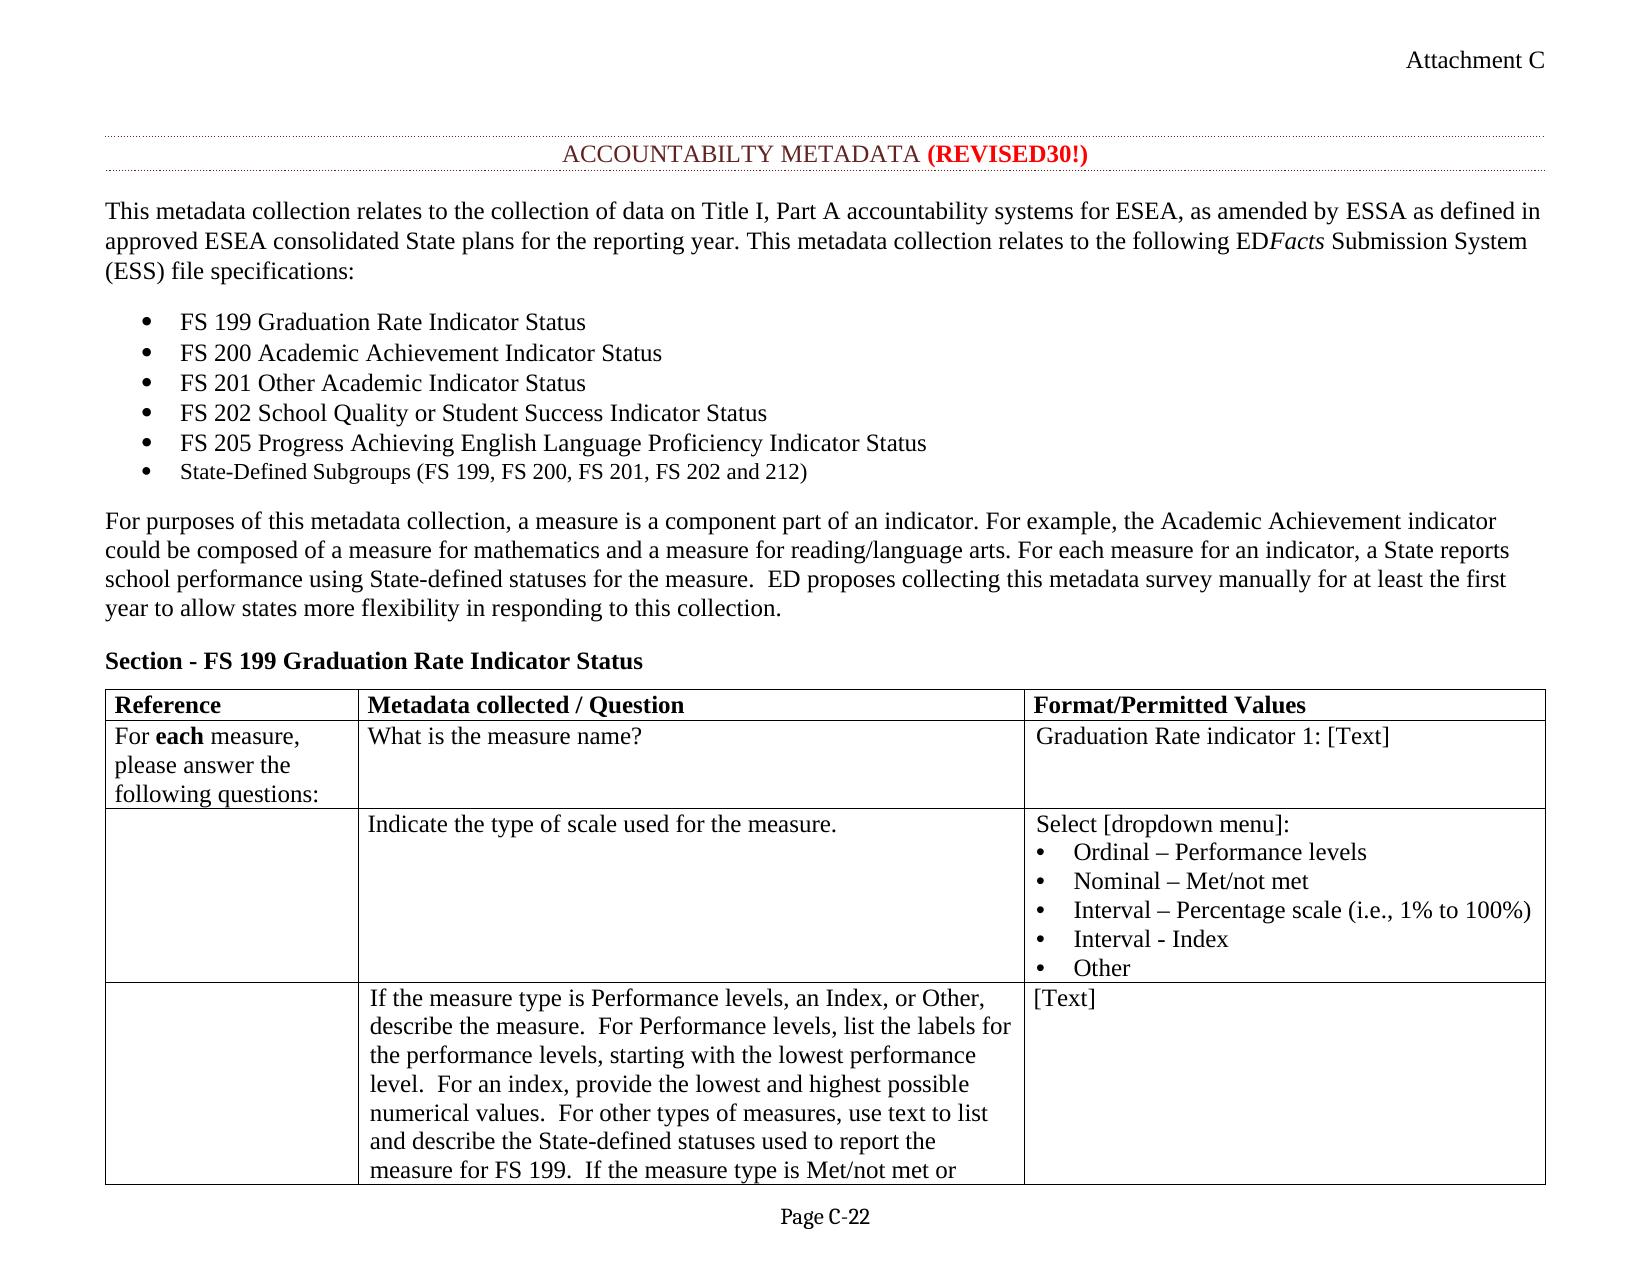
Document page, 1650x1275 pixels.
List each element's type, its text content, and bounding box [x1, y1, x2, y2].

list FS 201 Other Academic Indicator Status [142, 368, 1545, 396]
list FS 202 School Quality or Student Success Indicator Status [142, 398, 1545, 427]
list FS 199 Graduation Rate Indicator Status [142, 307, 1545, 336]
text For purposes of this metadata collection, a measure is a component part of an indicator. For example, the Academic Achievement indicator could be composed of a measure for mathematics and a measure for reading/language arts. For each measure for an indicator, a State reports school performance using State-defined statuses for the measure. ED proposes collecting this metadata survey manually for at least the first year to allow states more flexibility in responding to this collection. [105, 506, 1545, 621]
list FS 205 Progress Achieving English Language Proficiency Indicator Status [142, 428, 1545, 457]
table_cell Indicate the type of scale used for the measure. [359, 809, 1024, 982]
table_cell What is the measure name? [359, 721, 1024, 808]
text Section - FS 199 Graduation Rate Indicator Status [105, 646, 1545, 675]
table_cell [106, 983, 358, 1184]
list FS 200 Academic Achievement Indicator Status [142, 338, 1545, 366]
table_header Metadata collected / Question [359, 690, 1024, 720]
table_header Reference [106, 690, 358, 720]
text This metadata collection relates to the collection of data on Title I, Part A accountability systems for ESEA, as amended by ESSA as defined in approved ESEA consolidated State plans for the reporting year. This metadata collection relates to the following EDFacts Submission System (ESS) file specifications: [105, 196, 1545, 285]
table_cell For each measure, please answer the following questions: [106, 721, 358, 808]
table_header Format/Permitted Values [1025, 690, 1545, 720]
table_cell [106, 809, 358, 982]
table_cell Graduation Rate indicator 1: [Text] [1025, 721, 1545, 808]
table_cell Select [dropdown menu]: Ordinal – Performance levels Nominal – Met/not met Interval – Percentage scale (i.e., 1% to 100%) Interval - Index Other [1025, 809, 1545, 982]
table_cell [359, 983, 1024, 1184]
text ACCOUNTABILTY mETADATA (REVISED30!) [105, 136, 1545, 171]
table_cell [Text] [1025, 983, 1545, 1184]
list State-Defined Subgroups (FS 199, FS 200, FS 201, FS 202 and 212) [142, 458, 1545, 484]
